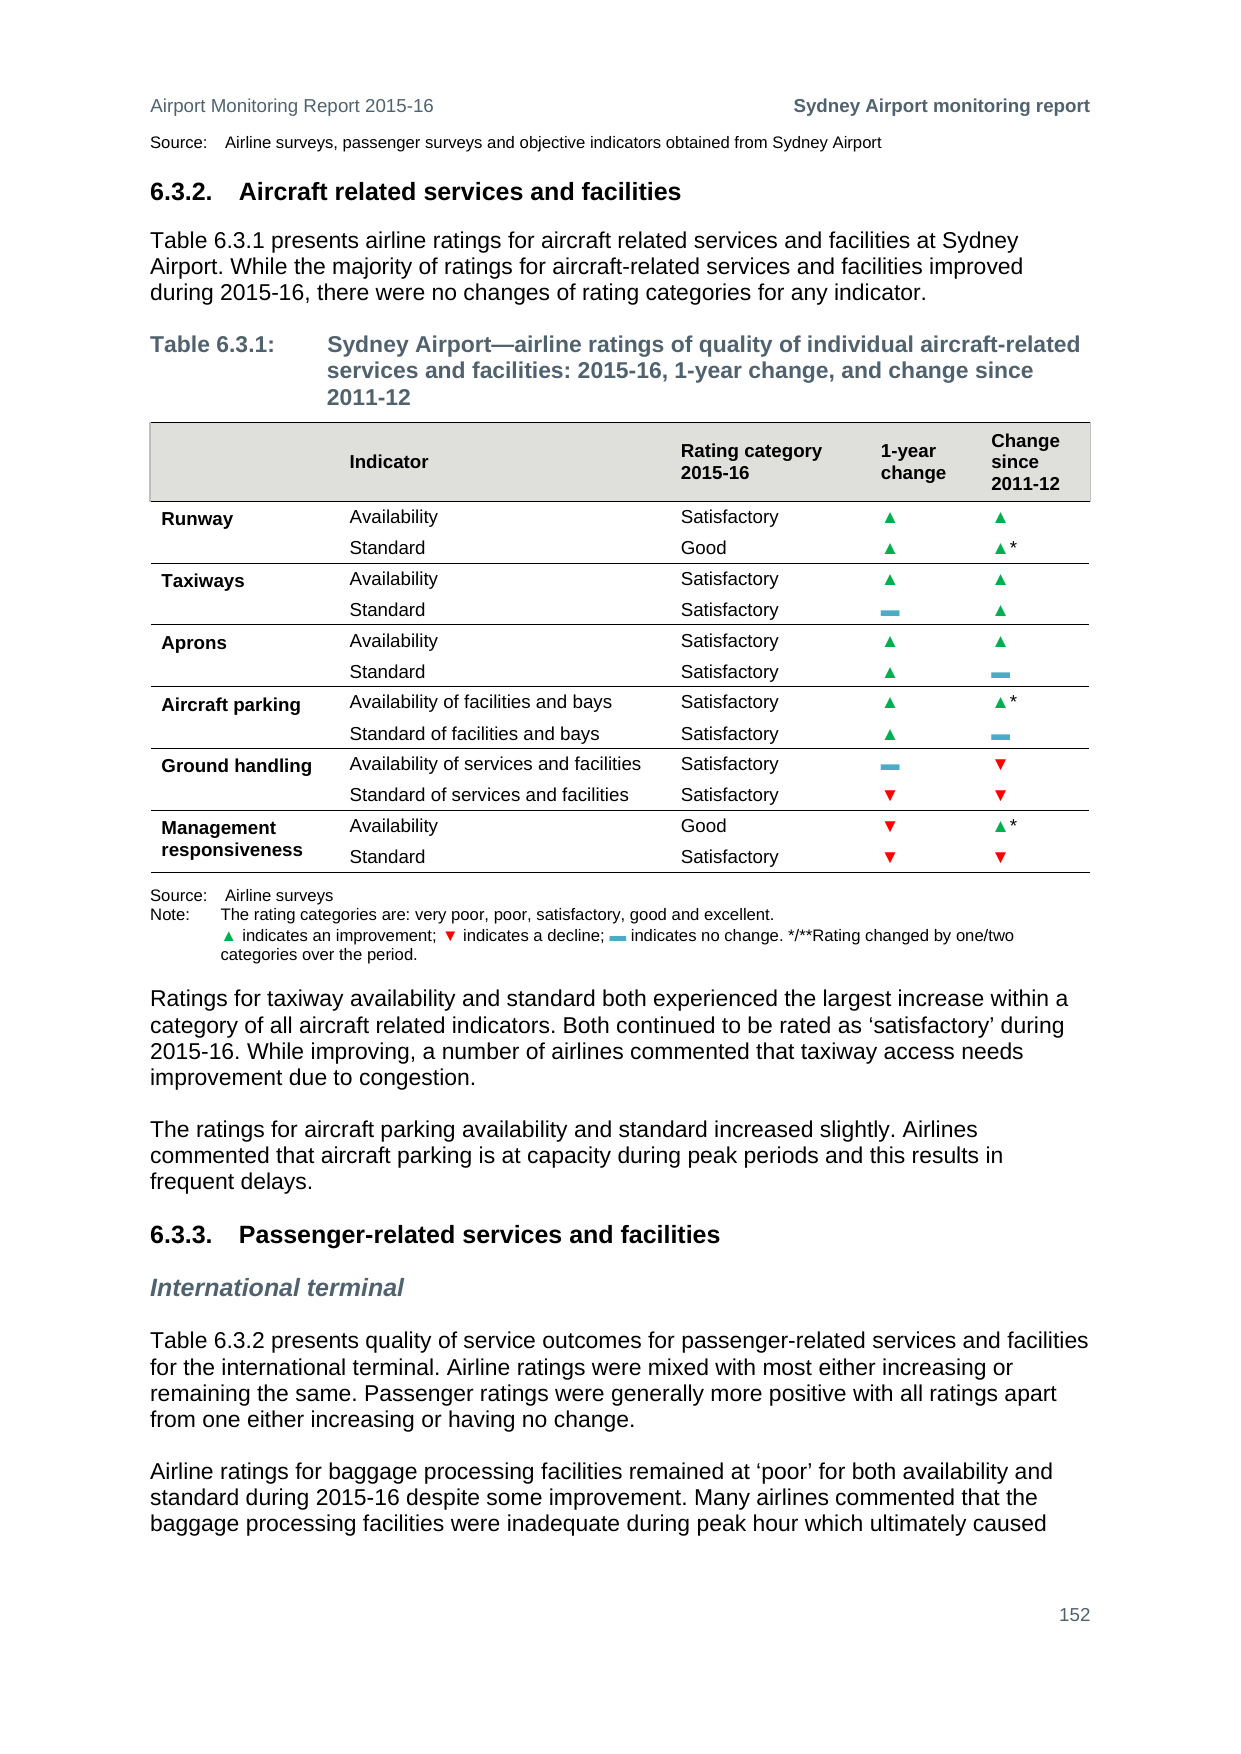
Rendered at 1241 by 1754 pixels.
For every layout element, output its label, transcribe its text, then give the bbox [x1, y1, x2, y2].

text Passenger-related services and facilities [150, 1220, 1090, 1248]
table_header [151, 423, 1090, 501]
subtitle International terminal [150, 1273, 1090, 1302]
text Table 6.3.2 presents quality of service outcomes for passenger-related services and facilities for the international terminal. Airline ratings were mixed with most either increasing or remaining the same. Passenger ratings were generally more positive with all ratings apart from one either increasing or having no change. [150, 1327, 1090, 1433]
text Table 6.3.1: Sydney Airport—airline ratings of quality of individual aircraft-related services and facilities: 2015-16, 1-year change, and change since 2011-12 [150, 331, 1090, 410]
text Note: The rating categories are: very poor, poor, satisfactory, good and excellent. ▲ indicates an improvement; ▼ indicates a decline; ▬ indicates no change. */**Rating changed by one/two categories over the period. [150, 904, 1090, 964]
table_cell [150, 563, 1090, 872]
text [150, 1458, 1090, 1537]
text Aircraft related services and facilities [150, 177, 1090, 206]
text Source: Airline surveys, passenger surveys and objective indicators obtained from Sydney Airport [150, 133, 1090, 152]
text Source: Airline surveys [150, 885, 1090, 904]
text Ratings for taxiway availability and standard both experienced the largest increase within a category of all aircraft related indicators. Both continued to be rated as ‘satisfactory’ during 2015-16. While improving, a number of airlines commented that taxiway access needs improvement due to congestion. [150, 985, 1090, 1091]
text The ratings for aircraft parking availability and standard increased slightly. Airlines commented that aircraft parking is at capacity during peak periods and this results in frequent delays. [150, 1116, 1090, 1195]
text Table 6.3.1 presents airline ratings for aircraft related services and facilities at Sydney Airport. While the majority of ratings for aircraft-related services and facilities improved during 2015-16, there were no changes of rating categories for any indicator. [150, 227, 1090, 306]
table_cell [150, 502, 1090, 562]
